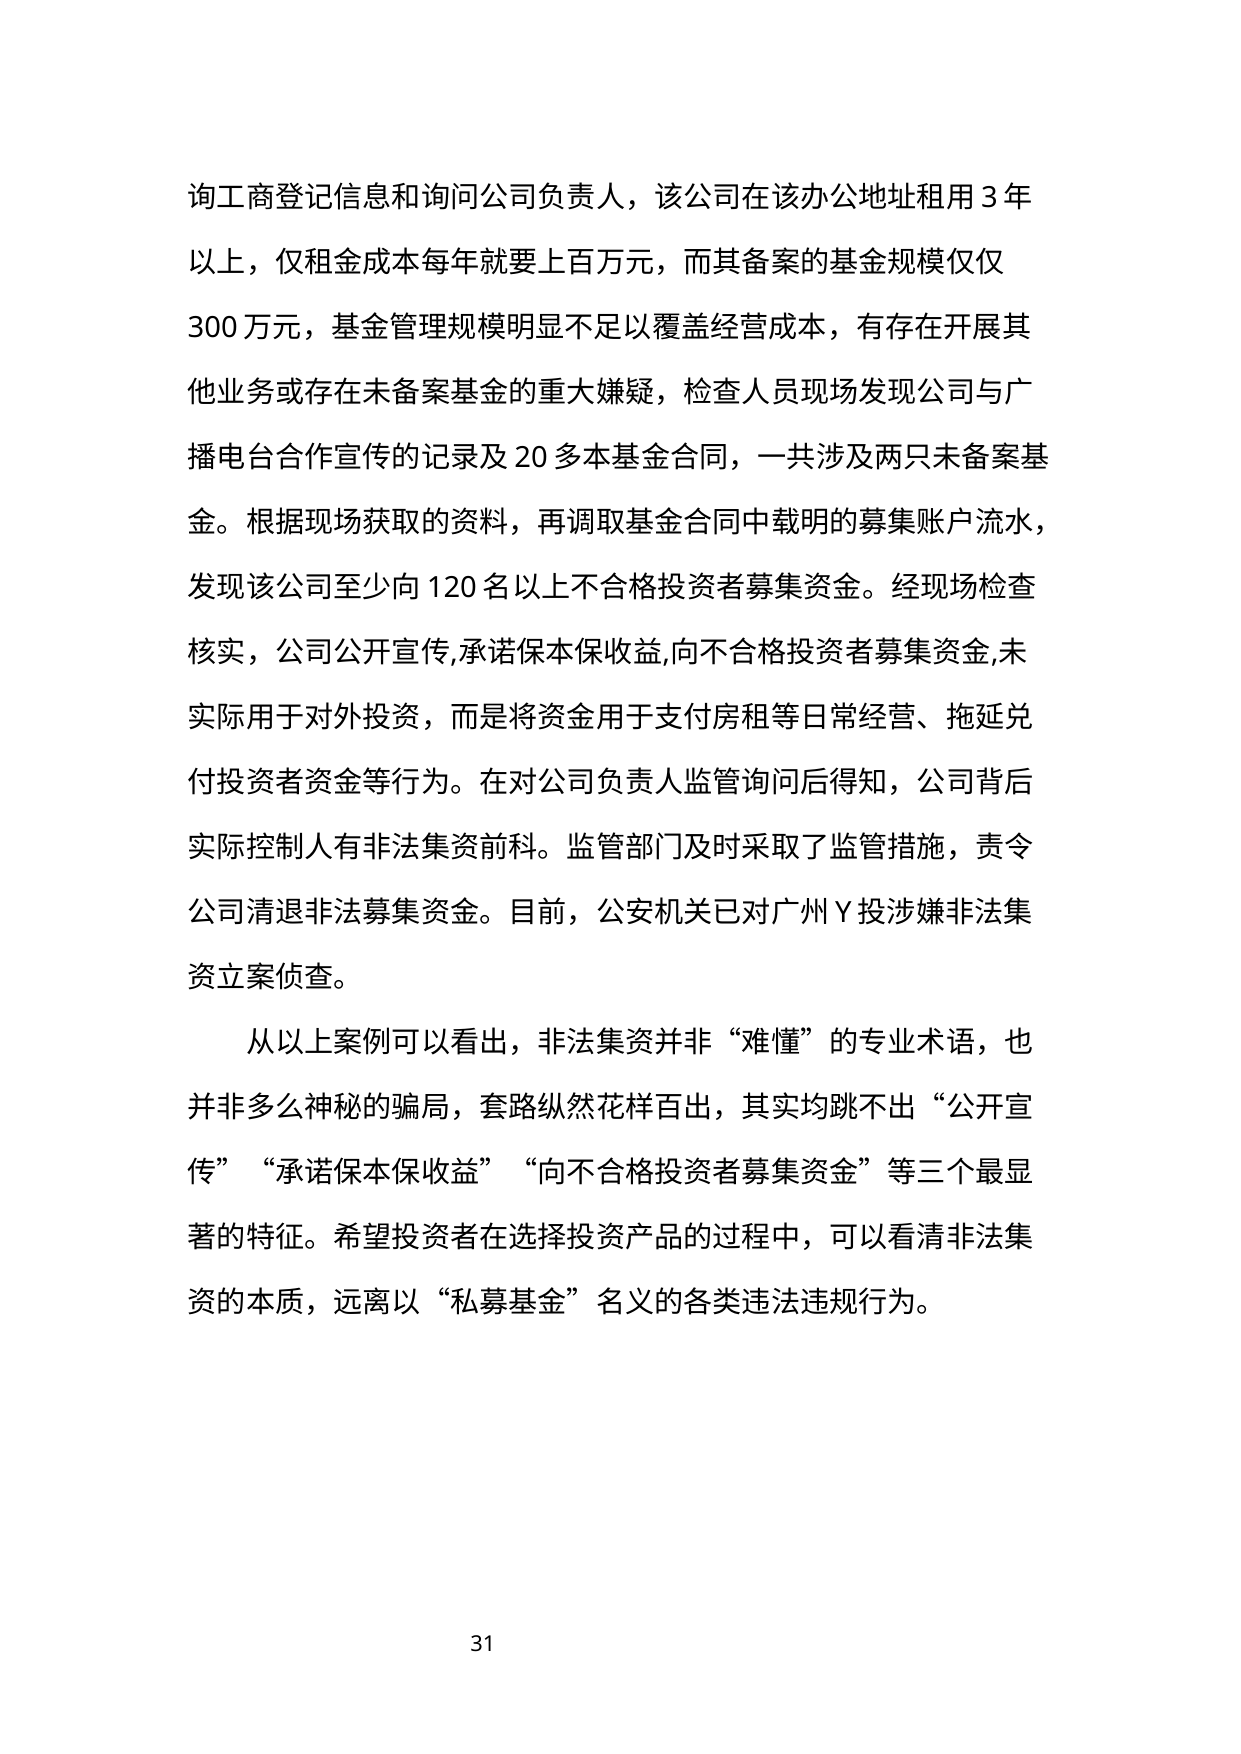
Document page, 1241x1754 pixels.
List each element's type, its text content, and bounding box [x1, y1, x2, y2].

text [187, 162, 1053, 1007]
text 从以上案例可以看出，非法集资并非“难懂”的专业术语，也并非多么神秘的骗局，套路纵然花样百出，其实均跳不出“公开宣传”“承诺保本保收益”“向不合格投资者募集资金”等三个最显著的特征。希望投资者在选择投资产品的过程中，可以看清非法集资的本质，远离以“私募基金”名义的各类违法违规行为。 [187, 1007, 1053, 1332]
